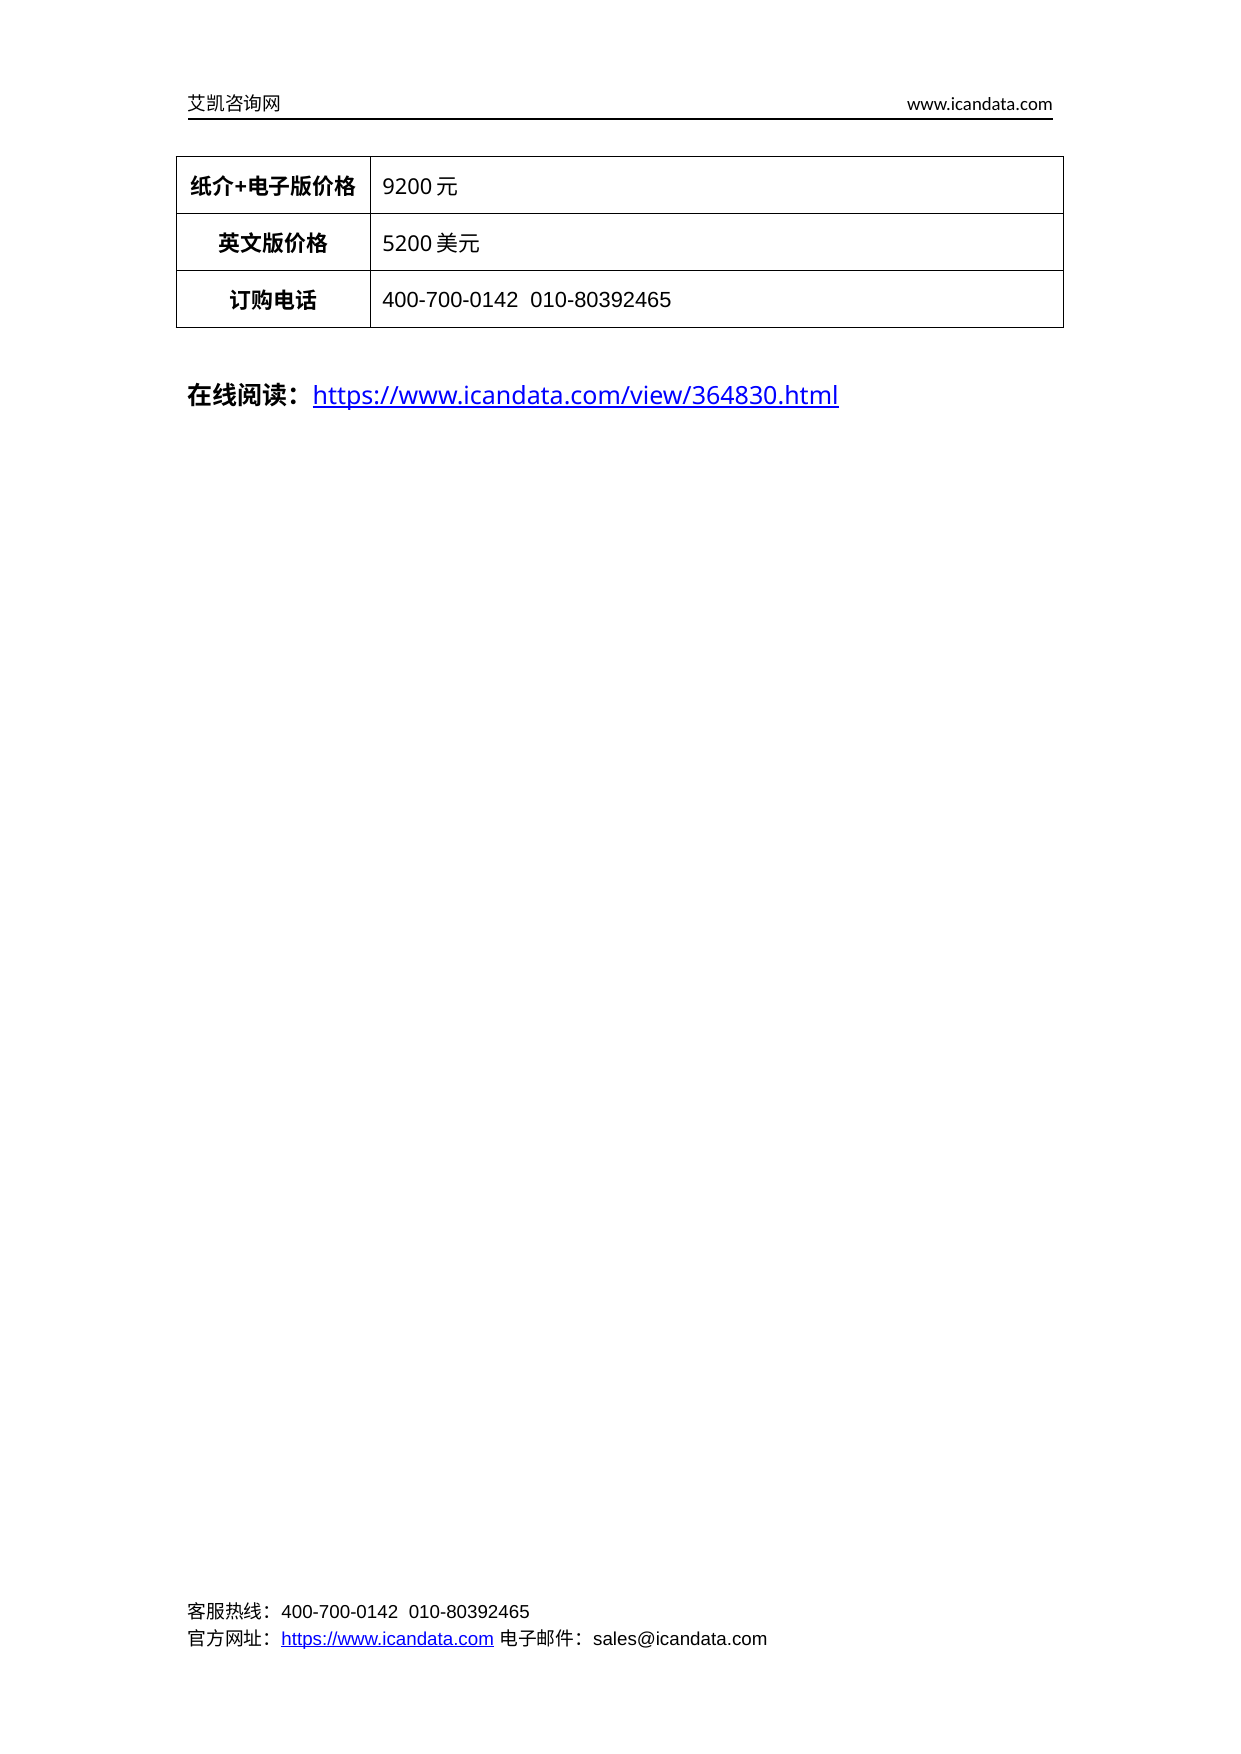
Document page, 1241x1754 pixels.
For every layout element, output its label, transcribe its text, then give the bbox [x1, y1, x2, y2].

table_cell 400-700-0142 010-80392465 [371, 271, 1063, 327]
table_cell 订购电话 [177, 271, 370, 327]
table_cell 5200美元 [371, 214, 1063, 270]
table_cell 9200元 [371, 157, 1063, 213]
table_cell 纸介+电子版价格 [177, 157, 370, 213]
table_cell 英文版价格 [177, 214, 370, 270]
text 在线阅读：https://www.icandata.com/view/364830.html [187, 361, 1053, 426]
